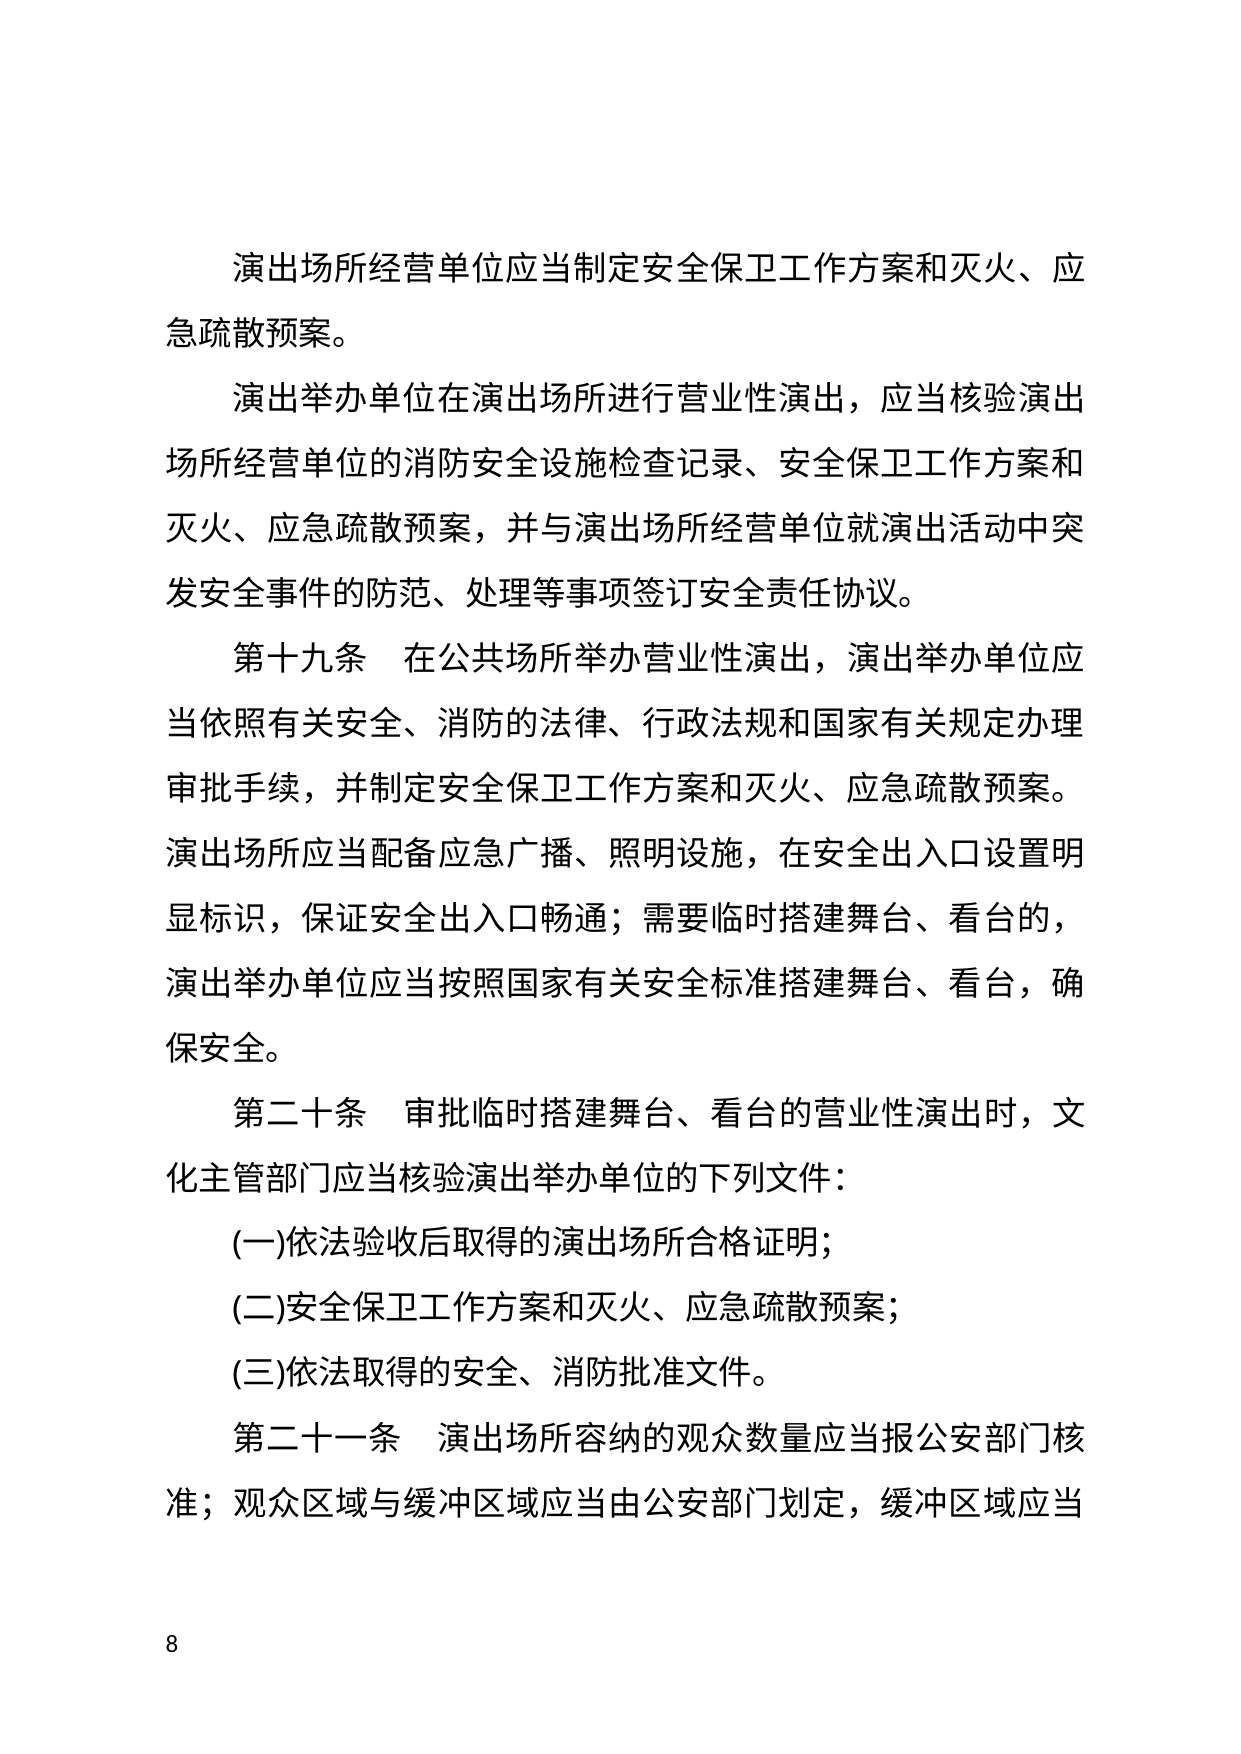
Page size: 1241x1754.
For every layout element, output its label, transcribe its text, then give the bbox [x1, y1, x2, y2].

text 演出场所经营单位应当制定安全保卫工作方案和灭火、应急疏散预案。 [165, 233, 1087, 363]
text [165, 1403, 1087, 1533]
text (二)安全保卫工作方案和灭火、应急疏散预案； [165, 1273, 1087, 1338]
text (三)依法取得的安全、消防批准文件。 [165, 1338, 1087, 1403]
text 第二十条 审批临时搭建舞台、看台的营业性演出时，文化主管部门应当核验演出举办单位的下列文件： [165, 1078, 1087, 1208]
text 演出举办单位在演出场所进行营业性演出，应当核验演出场所经营单位的消防安全设施检查记录、安全保卫工作方案和灭火、应急疏散预案，并与演出场所经营单位就演出活动中突发安全事件的防范、处理等事项签订安全责任协议。 [165, 363, 1087, 623]
text 第十九条 在公共场所举办营业性演出，演出举办单位应当依照有关安全、消防的法律、行政法规和国家有关规定办理审批手续，并制定安全保卫工作方案和灭火、应急疏散预案。演出场所应当配备应急广播、照明设施，在安全出入口设置明显标识，保证安全出入口畅通；需要临时搭建舞台、看台的，演出举办单位应当按照国家有关安全标准搭建舞台、看台，确保安全。 [165, 623, 1087, 1078]
text (一)依法验收后取得的演出场所合格证明； [165, 1208, 1087, 1273]
